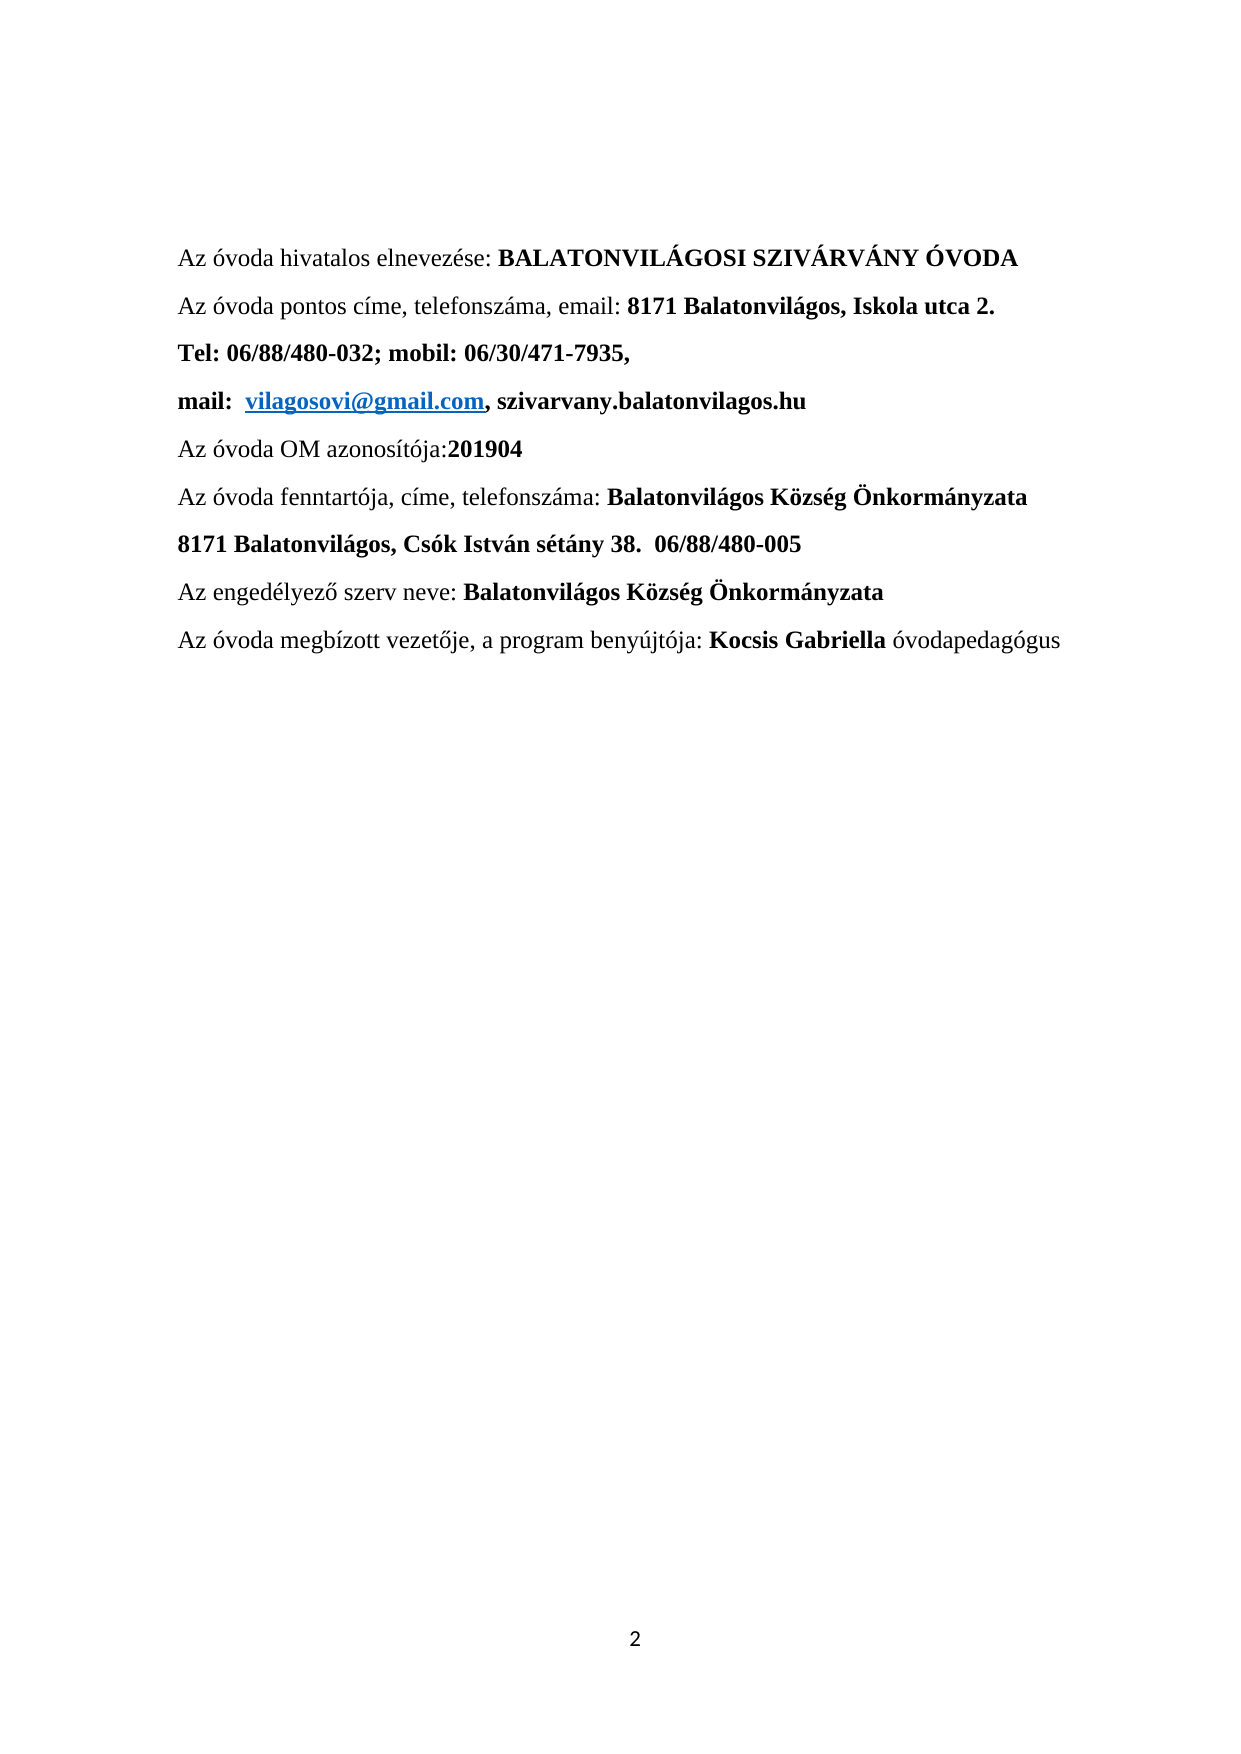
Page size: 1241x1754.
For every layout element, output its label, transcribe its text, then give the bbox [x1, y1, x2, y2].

text Az óvoda hivatalos elnevezése: BALATONVILÁGOSI SZIVÁRVÁNY ÓVODA [177, 243, 1093, 272]
text Az engedélyező szerv neve: Balatonvilágos Község Önkormányzata [177, 577, 1093, 606]
text Az óvoda OM azonosítója:201904 [177, 434, 1093, 463]
text Tel: 06/88/480-032; mobil: 06/30/471-7935, [177, 338, 1093, 367]
text Az óvoda fenntartója, címe, telefonszáma: Balatonvilágos Község Önkormányzata [177, 482, 1093, 510]
text mail: vilagosovi@gmail.com, szivarvany.balatonvilagos.hu [177, 386, 1093, 415]
text Az óvoda megbízott vezetője, a program benyújtója: Kocsis Gabriella óvodapedagógus [177, 625, 1093, 653]
text Az óvoda pontos címe, telefonszáma, email: 8171 Balatonvilágos, Iskola utca 2. [177, 291, 1093, 319]
text 8171 Balatonvilágos, Csók István sétány 38. 06/88/480-005 [177, 529, 1093, 558]
